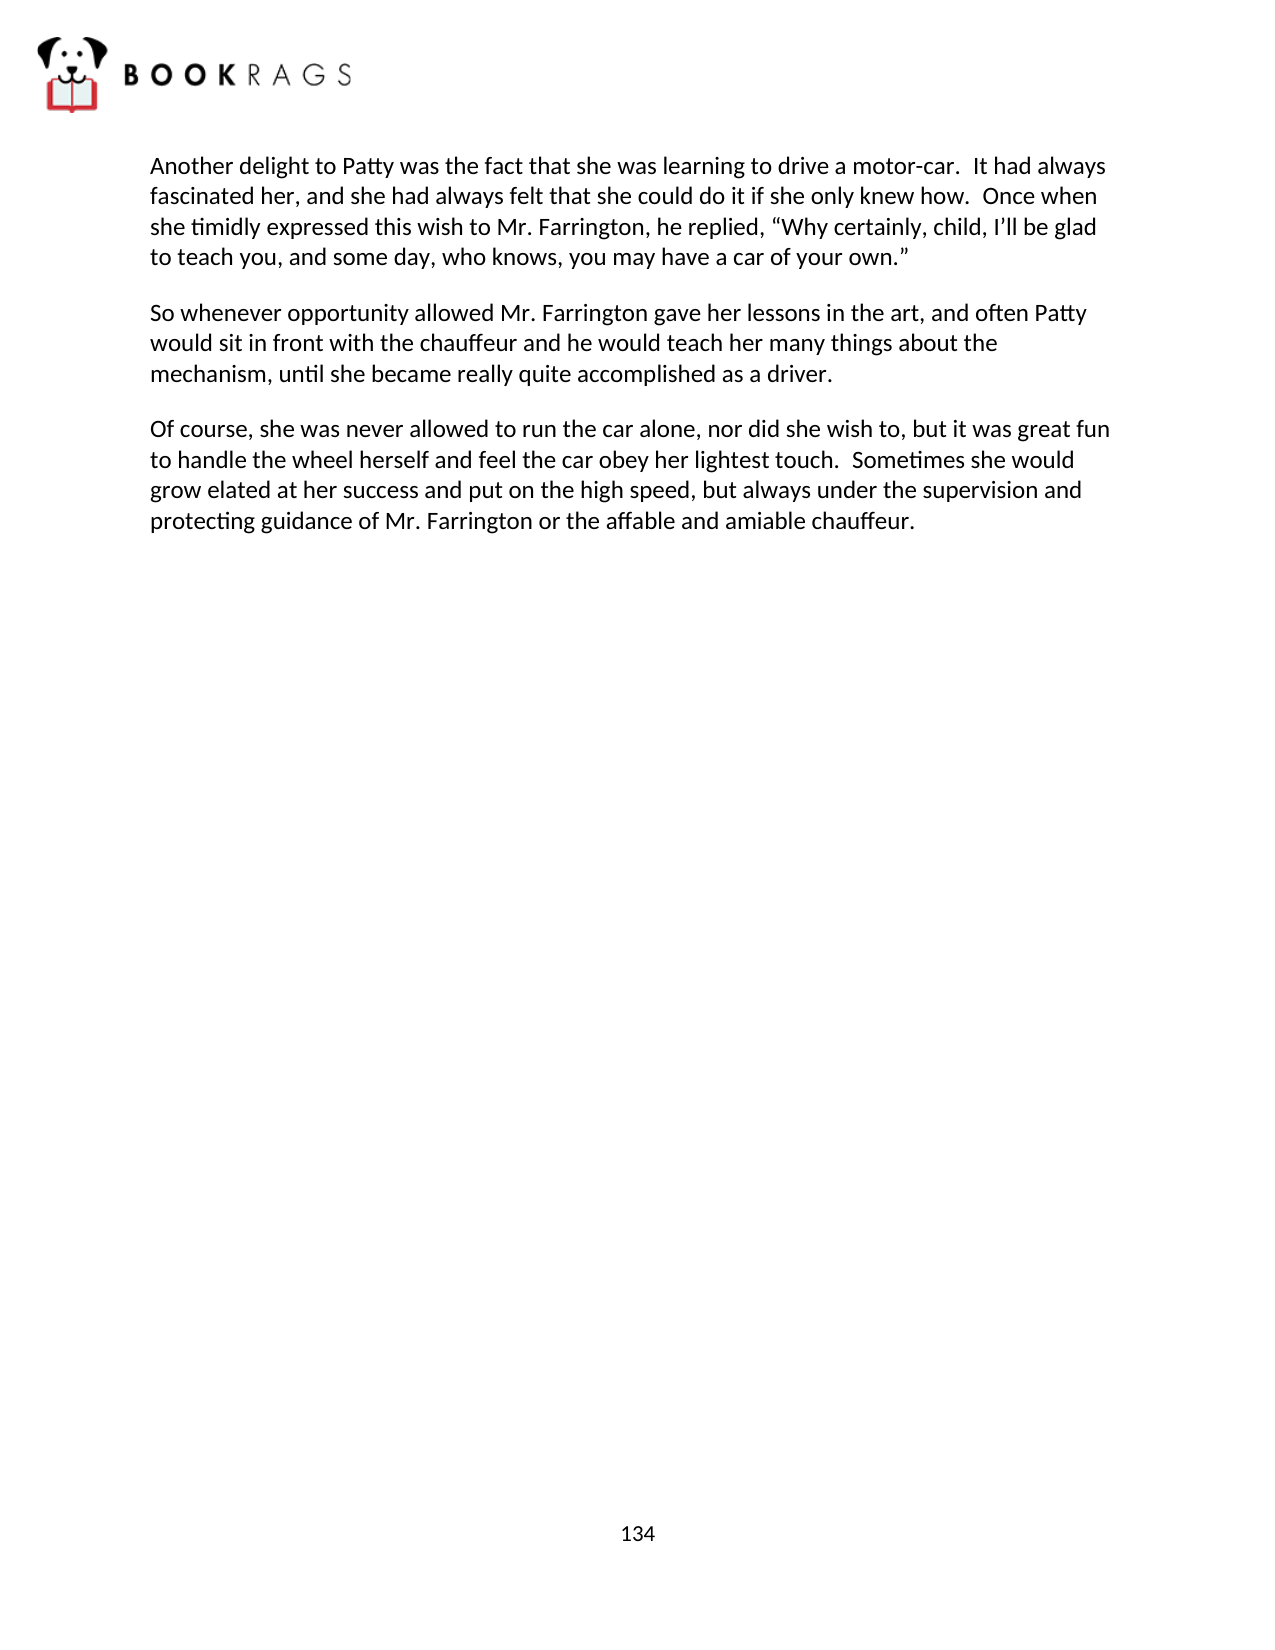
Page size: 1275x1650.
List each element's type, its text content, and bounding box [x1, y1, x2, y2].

text So whenever opportunity allowed Mr. Farrington gave her lessons in the art, and often Patty would sit in front with the chauffeur and he would teach her many things about the mechanism, until she became really quite accomplished as a driver. [150, 297, 1125, 389]
text Another delight to Patty was the fact that she was learning to drive a motor-car. It had always fascinated her, and she had always felt that she could do it if she only knew how. Once when she timidly expressed this wish to Mr. Farrington, he replied, “Why certainly, child, I’ll be glad to teach you, and some day, who knows, you may have a car of your own.” [150, 150, 1125, 272]
picture [37, 37, 351, 113]
text Of course, she was never allowed to run the car alone, nor did she wish to, but it was great fun to handle the wheel herself and feel the car obey her lightest touch. Sometimes she would grow elated at her success and put on the high speed, but always under the supervision and protecting guidance of Mr. Farrington or the affable and amiable chauffeur. [150, 414, 1125, 536]
